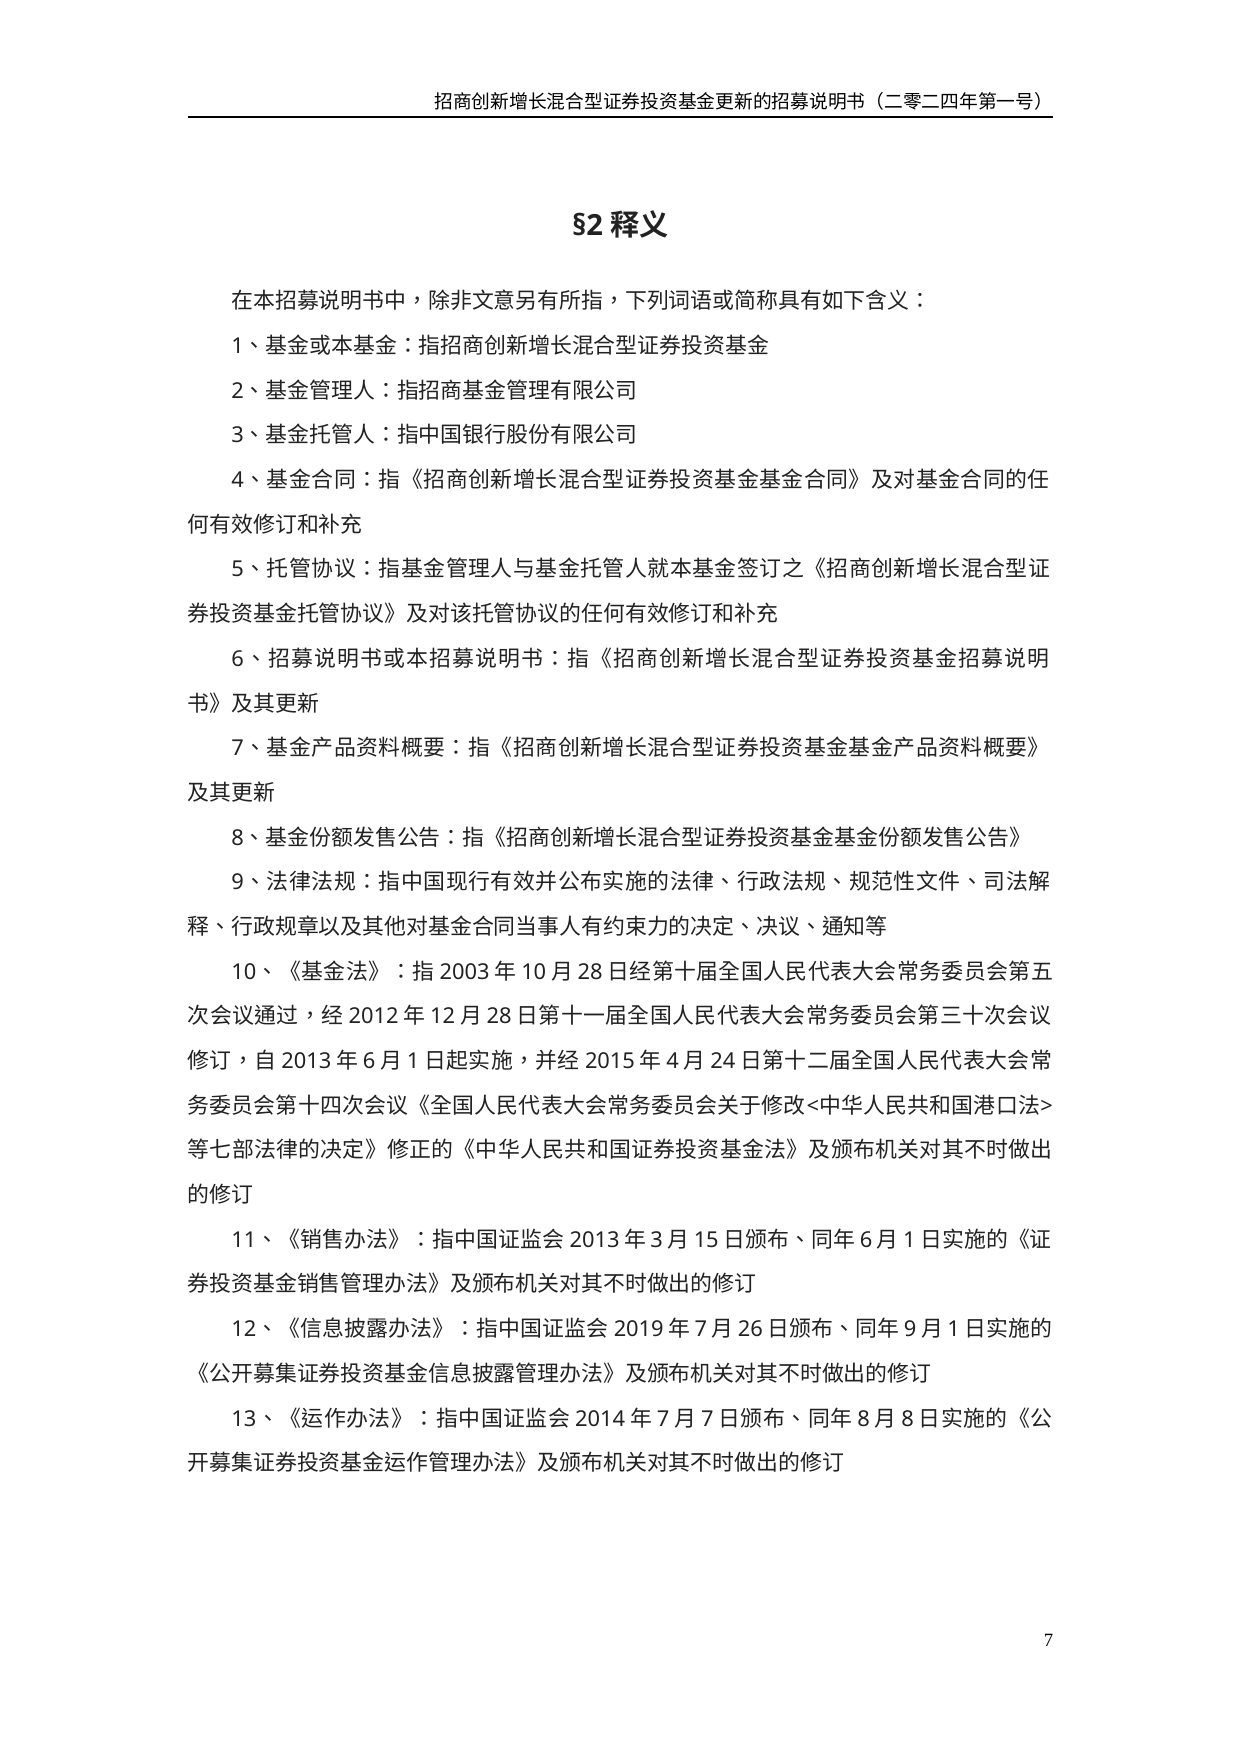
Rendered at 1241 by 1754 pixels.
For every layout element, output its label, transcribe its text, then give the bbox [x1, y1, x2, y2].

text §2 释义 [187, 191, 1053, 256]
text 11、《销售办法》：指中国证监会2013年3月15日颁布、同年6月1日实施的《证券投资基金销售管理办法》及颁布机关对其不时做出的修订 [187, 1224, 1053, 1298]
text 5、托管协议：指基金管理人与基金托管人就本基金签订之《招商创新增长混合型证券投资基金托管协议》及对该托管协议的任何有效修订和补充 [187, 553, 1053, 628]
text 12、《信息披露办法》：指中国证监会2019年7月26日颁布、同年9月1日实施的《公开募集证券投资基金信息披露管理办法》及颁布机关对其不时做出的修订 [187, 1313, 1053, 1388]
text 13、《运作办法》：指中国证监会2014年7月7日颁布、同年8月8日实施的《公开募集证券投资基金运作管理办法》及颁布机关对其不时做出的修订 [187, 1402, 1053, 1477]
text 7、基金产品资料概要：指《招商创新增长混合型证券投资基金基金产品资料概要》及其更新 [187, 732, 1053, 807]
text 9、法律法规：指中国现行有效并公布实施的法律、行政法规、规范性文件、司法解释、行政规章以及其他对基金合同当事人有约束力的决定、决议、通知等 [187, 866, 1053, 941]
text 2、基金管理人：指招商基金管理有限公司 [187, 375, 1053, 404]
text 在本招募说明书中，除非文意另有所指，下列词语或简称具有如下含义： [187, 285, 1053, 315]
text 10、《基金法》：指2003年10月28日经第十届全国人民代表大会常务委员会第五次会议通过，经2012年12月28日第十一届全国人民代表大会常务委员会第三十次会议修订，自2013年6月1日起实施，并经2015年4月24日第十二届全国人民代表大会常务委员会第十四次会议《全国人民代表大会常务委员会关于修改<中华人民共和国港口法>等七部法律的决定》修正的《中华人民共和国证券投资基金法》及颁布机关对其不时做出的修订 [187, 956, 1053, 1209]
text 6、招募说明书或本招募说明书：指《招商创新增长混合型证券投资基金招募说明书》及其更新 [187, 643, 1053, 717]
text 3、基金托管人：指中国银行股份有限公司 [187, 419, 1053, 449]
text 4、基金合同：指《招商创新增长混合型证券投资基金基金合同》及对基金合同的任何有效修订和补充 [187, 464, 1053, 538]
text 8、基金份额发售公告：指《招商创新增长混合型证券投资基金基金份额发售公告》 [187, 822, 1053, 851]
text 1、基金或本基金：指招商创新增长混合型证券投资基金 [187, 330, 1053, 360]
